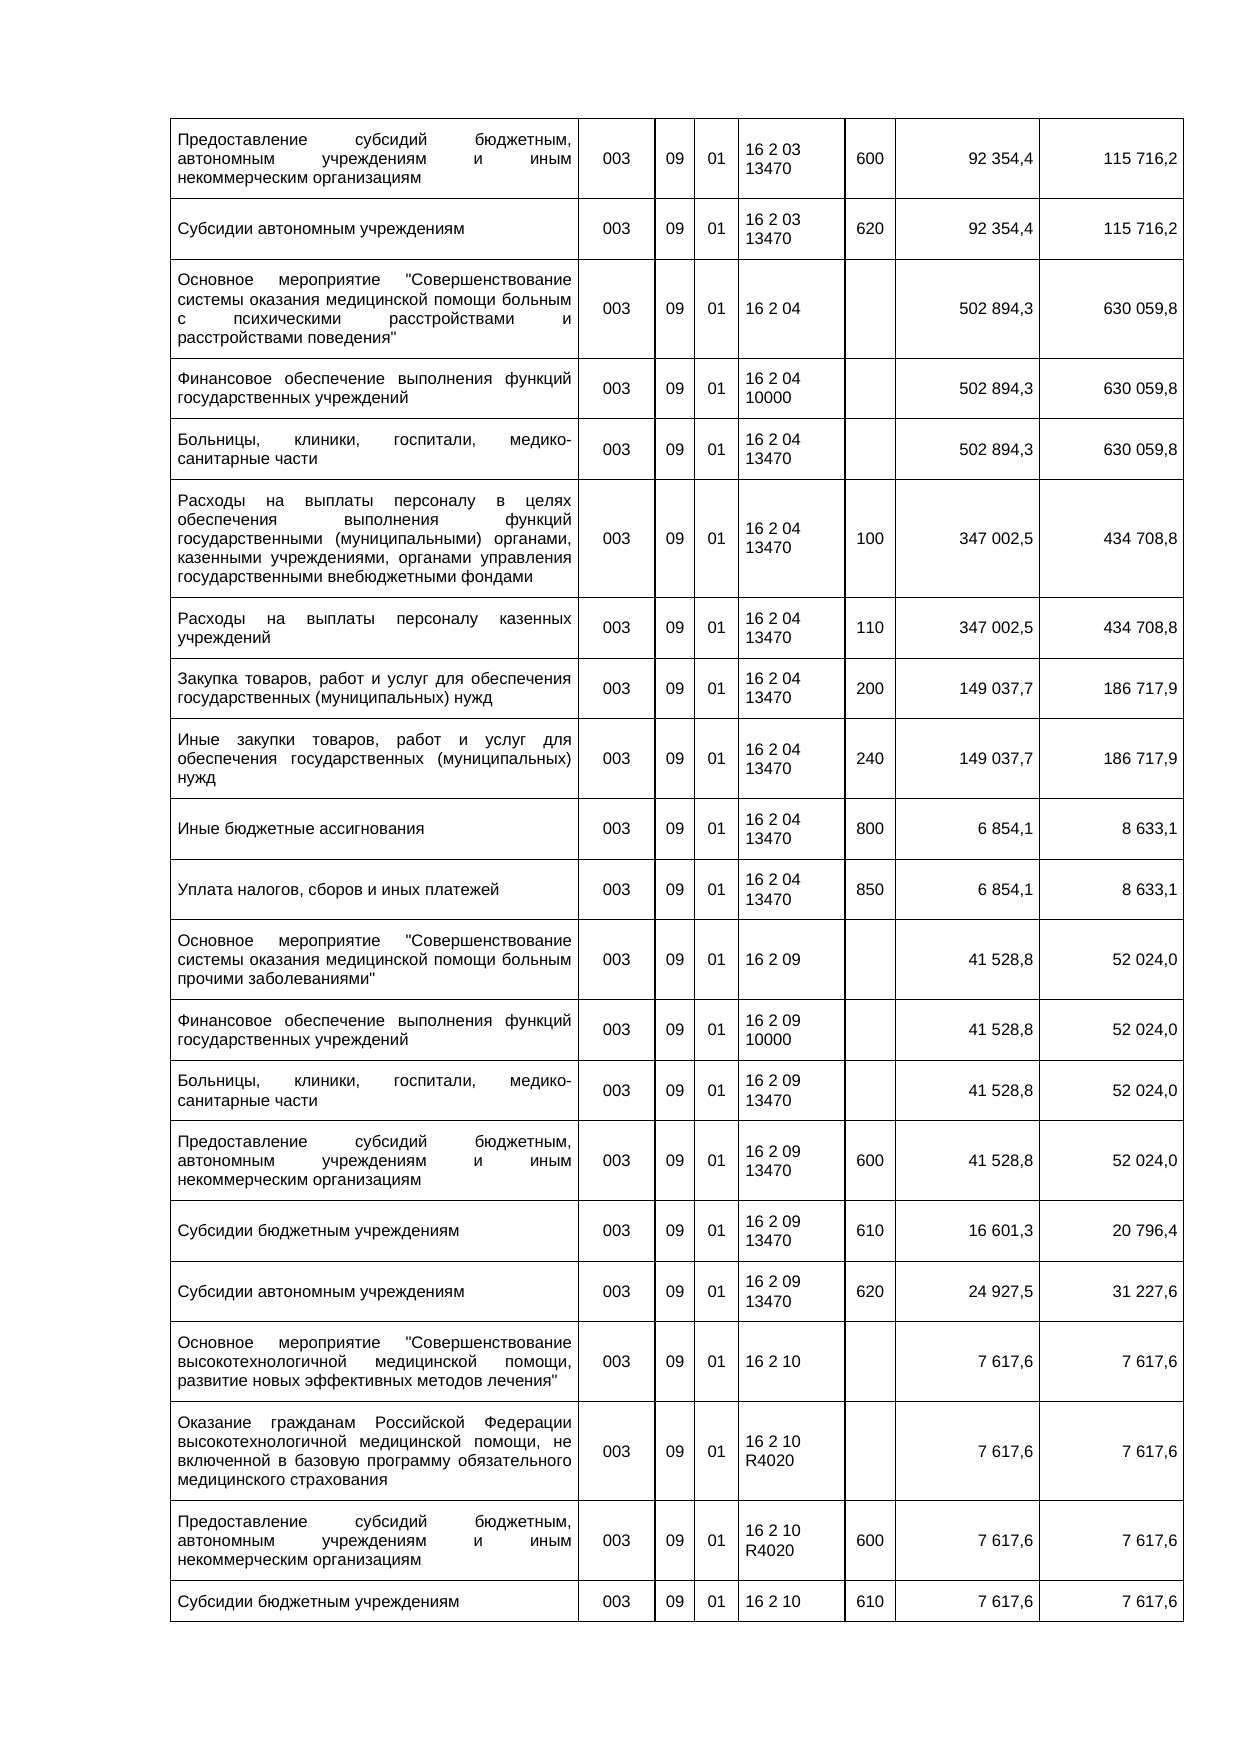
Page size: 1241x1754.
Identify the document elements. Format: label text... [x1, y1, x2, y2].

table_cell 003 [579, 1262, 654, 1321]
table_cell Субсидии бюджетным учреждениям [171, 1201, 578, 1261]
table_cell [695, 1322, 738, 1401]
table_cell 16 2 04 13470 [739, 659, 844, 718]
table_cell 09 [656, 1262, 694, 1321]
table_cell 8 633,1 [1040, 860, 1183, 919]
table_cell 09 [656, 1000, 694, 1059]
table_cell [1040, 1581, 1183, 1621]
table_cell 003 [579, 659, 654, 718]
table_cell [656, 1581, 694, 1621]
table_cell 01 [695, 719, 738, 798]
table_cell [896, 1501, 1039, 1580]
table_cell Расходы на выплаты персоналу в целях обеспечения выполнения функций государственными (муниципальными) органами, казенными учреждениями, органами управления государственными внебюджетными фондами [171, 480, 578, 597]
table_cell 01 [695, 1262, 738, 1321]
table_cell Финансовое обеспечение выполнения функций государственных учреждений [171, 359, 578, 418]
table_cell 16 2 04 [739, 260, 844, 357]
table_cell 09 [656, 1061, 694, 1120]
table_cell 52 024,0 [1040, 1000, 1183, 1059]
table_cell 09 [656, 359, 694, 418]
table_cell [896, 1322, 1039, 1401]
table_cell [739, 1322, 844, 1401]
table_cell 149 037,7 [896, 719, 1039, 798]
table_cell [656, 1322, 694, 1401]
table_cell 16 2 04 13470 [739, 598, 844, 657]
table_cell Уплата налогов, сборов и иных платежей [171, 860, 578, 919]
table_cell 003 [579, 719, 654, 798]
table_cell 16 2 09 13470 [739, 1061, 844, 1120]
table_cell [846, 1061, 895, 1120]
table_cell 240 [846, 719, 895, 798]
table_cell 52 024,0 [1040, 1061, 1183, 1120]
table_cell 09 [656, 719, 694, 798]
table_cell 200 [846, 659, 895, 718]
table_cell Предоставление субсидий бюджетным, автономным учреждениям и иным некоммерческим организациям [171, 1121, 578, 1200]
table_cell 20 796,4 [1040, 1201, 1183, 1261]
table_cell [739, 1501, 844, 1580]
table_cell 16 2 09 13470 [739, 1201, 844, 1261]
table_cell 41 528,8 [896, 920, 1039, 999]
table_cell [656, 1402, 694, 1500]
table_cell 600 [846, 119, 895, 198]
table_cell Иные бюджетные ассигнования [171, 799, 578, 858]
table_cell 01 [695, 920, 738, 999]
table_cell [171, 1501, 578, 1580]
table_cell 09 [656, 860, 694, 919]
table_cell 115 716,2 [1040, 199, 1183, 258]
table_cell 41 528,8 [896, 1121, 1039, 1200]
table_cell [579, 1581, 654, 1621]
table_cell [846, 419, 895, 479]
table_cell 41 528,8 [896, 1061, 1039, 1120]
table_cell 09 [656, 920, 694, 999]
table_cell 16 2 03 13470 [739, 119, 844, 198]
table_cell 52 024,0 [1040, 1121, 1183, 1200]
table_cell 01 [695, 598, 738, 657]
table_cell 630 059,8 [1040, 359, 1183, 418]
table_cell 003 [579, 1201, 654, 1261]
table_cell 09 [656, 1121, 694, 1200]
table_cell 003 [579, 1121, 654, 1200]
table_cell 003 [579, 119, 654, 198]
table_cell 16 2 04 13470 [739, 799, 844, 858]
table_cell 6 854,1 [896, 799, 1039, 858]
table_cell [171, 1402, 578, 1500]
table_cell 186 717,9 [1040, 719, 1183, 798]
table_cell 003 [579, 359, 654, 418]
table_cell 630 059,8 [1040, 260, 1183, 357]
table_cell 630 059,8 [1040, 419, 1183, 479]
table_cell 186 717,9 [1040, 659, 1183, 718]
table_cell Больницы, клиники, госпитали, медико-санитарные части [171, 1061, 578, 1120]
table_cell 115 716,2 [1040, 119, 1183, 198]
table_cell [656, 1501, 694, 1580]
table_cell 16 2 03 13470 [739, 199, 844, 258]
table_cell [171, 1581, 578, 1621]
table_cell 52 024,0 [1040, 920, 1183, 999]
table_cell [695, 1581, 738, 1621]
table_cell 01 [695, 1121, 738, 1200]
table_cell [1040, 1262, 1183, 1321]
table_cell 01 [695, 260, 738, 357]
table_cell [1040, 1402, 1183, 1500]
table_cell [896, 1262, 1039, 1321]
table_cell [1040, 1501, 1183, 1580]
table_cell Финансовое обеспечение выполнения функций государственных учреждений [171, 1000, 578, 1059]
table_cell Предоставление субсидий бюджетным, автономным учреждениям и иным некоммерческим организациям [171, 119, 578, 198]
table_cell 16 2 04 13470 [739, 860, 844, 919]
table_cell 16 601,3 [896, 1201, 1039, 1261]
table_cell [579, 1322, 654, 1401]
table_cell Основное мероприятие "Совершенствование системы оказания медицинской помощи больным прочими заболеваниями" [171, 920, 578, 999]
table_cell 01 [695, 419, 738, 479]
table_cell 09 [656, 119, 694, 198]
table_cell 610 [846, 1201, 895, 1261]
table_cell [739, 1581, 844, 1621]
table_cell 01 [695, 659, 738, 718]
table_cell 01 [695, 1000, 738, 1059]
table_cell 16 2 04 13470 [739, 419, 844, 479]
table_cell 09 [656, 419, 694, 479]
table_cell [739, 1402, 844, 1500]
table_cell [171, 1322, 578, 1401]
table_cell 16 2 09 13470 [739, 1262, 844, 1321]
table_cell 01 [695, 1201, 738, 1261]
table_cell 003 [579, 1000, 654, 1059]
table_cell 8 633,1 [1040, 799, 1183, 858]
table_cell [846, 359, 895, 418]
table_cell 110 [846, 598, 895, 657]
table_cell 16 2 04 13470 [739, 719, 844, 798]
table_cell 003 [579, 598, 654, 657]
table_cell 09 [656, 260, 694, 357]
table_cell 003 [579, 199, 654, 258]
table_cell Иные закупки товаров, работ и услуг для обеспечения государственных (муниципальных) нужд [171, 719, 578, 798]
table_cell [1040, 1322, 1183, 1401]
table_cell 09 [656, 659, 694, 718]
table_cell 100 [846, 480, 895, 597]
table_cell 850 [846, 860, 895, 919]
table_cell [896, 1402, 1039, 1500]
table_cell 01 [695, 1061, 738, 1120]
table_cell 800 [846, 799, 895, 858]
table_cell 434 708,8 [1040, 598, 1183, 657]
table_cell 09 [656, 799, 694, 858]
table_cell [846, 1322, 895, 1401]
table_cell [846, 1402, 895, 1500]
table_cell 003 [579, 1061, 654, 1120]
table_cell 003 [579, 480, 654, 597]
table_cell Расходы на выплаты персоналу казенных учреждений [171, 598, 578, 657]
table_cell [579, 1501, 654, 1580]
table_cell 149 037,7 [896, 659, 1039, 718]
table_cell 09 [656, 1201, 694, 1261]
table_cell 01 [695, 480, 738, 597]
table_cell 01 [695, 199, 738, 258]
table_cell 16 2 04 10000 [739, 359, 844, 418]
table_cell 41 528,8 [896, 1000, 1039, 1059]
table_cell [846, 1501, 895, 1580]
table_cell 01 [695, 119, 738, 198]
table_cell 16 2 09 [739, 920, 844, 999]
table_cell 502 894,3 [896, 419, 1039, 479]
table_cell 502 894,3 [896, 359, 1039, 418]
table_cell 92 354,4 [896, 119, 1039, 198]
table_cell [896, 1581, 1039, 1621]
table_cell 16 2 09 13470 [739, 1121, 844, 1200]
table_cell Субсидии автономным учреждениям [171, 199, 578, 258]
table_cell 003 [579, 799, 654, 858]
table_cell 347 002,5 [896, 598, 1039, 657]
table_cell 09 [656, 598, 694, 657]
table_cell 600 [846, 1121, 895, 1200]
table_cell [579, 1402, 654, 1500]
table_cell 09 [656, 199, 694, 258]
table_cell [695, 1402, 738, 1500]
table_cell 003 [579, 920, 654, 999]
table_cell 01 [695, 860, 738, 919]
table_cell Больницы, клиники, госпитали, медико-санитарные части [171, 419, 578, 479]
table_cell 09 [656, 480, 694, 597]
table_cell 16 2 09 10000 [739, 1000, 844, 1059]
table_cell 502 894,3 [896, 260, 1039, 357]
table_cell Основное мероприятие "Совершенствование системы оказания медицинской помощи больным с психическими расстройствами и расстройствами поведения" [171, 260, 578, 357]
table_cell Субсидии автономным учреждениям [171, 1262, 578, 1321]
table_cell [846, 260, 895, 357]
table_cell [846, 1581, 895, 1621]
table_cell Закупка товаров, работ и услуг для обеспечения государственных (муниципальных) нужд [171, 659, 578, 718]
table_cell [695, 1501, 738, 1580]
table_cell 6 854,1 [896, 860, 1039, 919]
table_cell 16 2 04 13470 [739, 480, 844, 597]
table_cell 92 354,4 [896, 199, 1039, 258]
table_cell 003 [579, 419, 654, 479]
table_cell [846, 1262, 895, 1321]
table_cell 003 [579, 860, 654, 919]
table_cell 347 002,5 [896, 480, 1039, 597]
table_cell [846, 920, 895, 999]
table_cell 01 [695, 799, 738, 858]
table_cell [846, 1000, 895, 1059]
table_cell 01 [695, 359, 738, 418]
table_cell 434 708,8 [1040, 480, 1183, 597]
table_cell 003 [579, 260, 654, 357]
table_cell 620 [846, 199, 895, 258]
